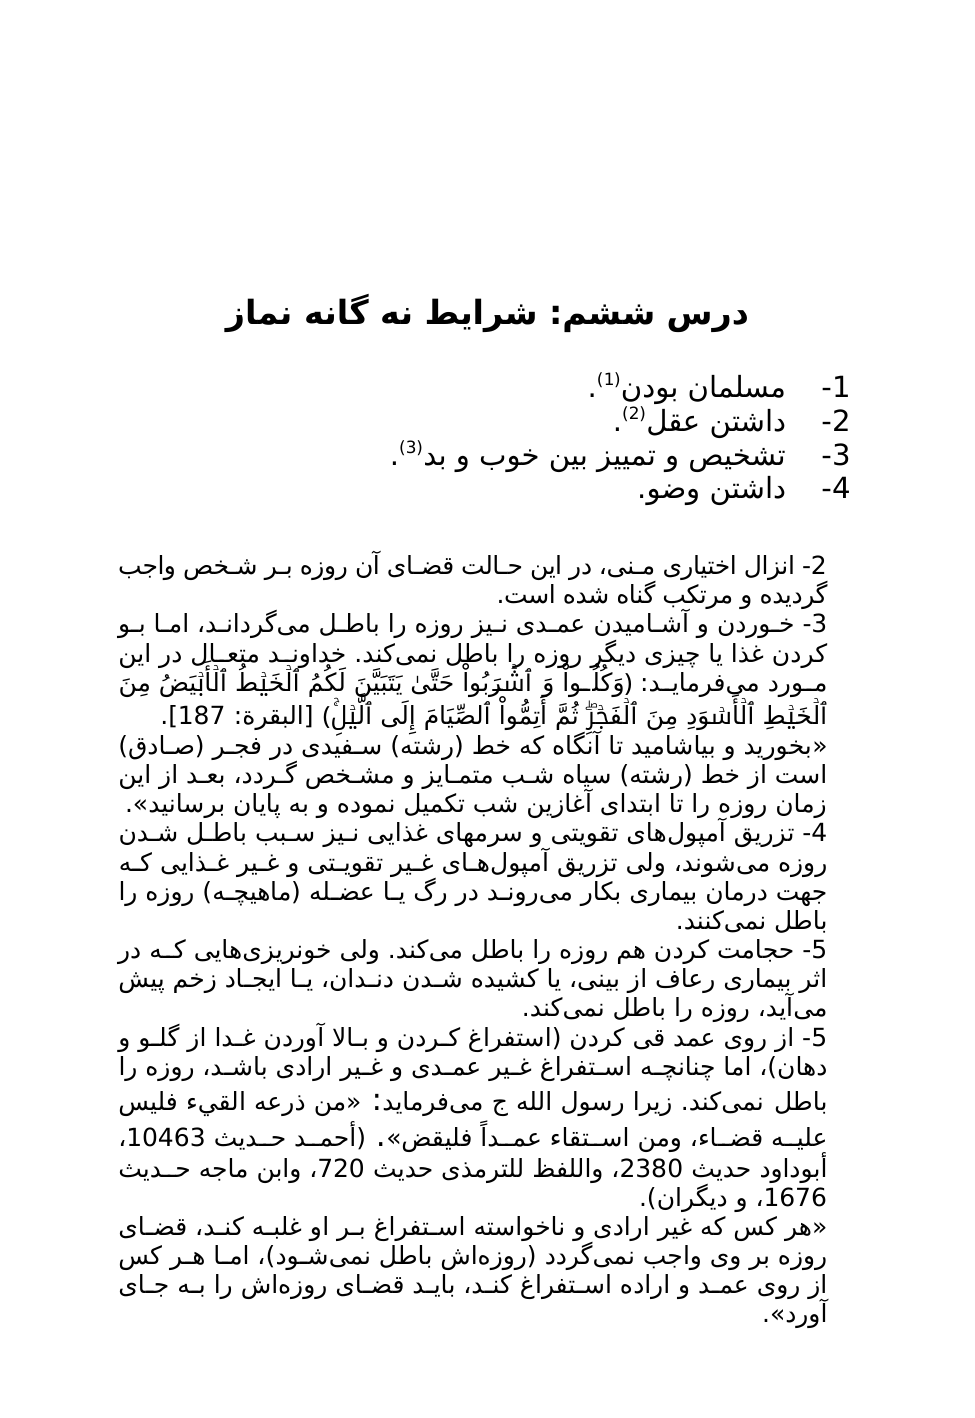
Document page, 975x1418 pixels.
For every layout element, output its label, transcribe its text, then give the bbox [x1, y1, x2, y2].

list مسلمان بودن(). [118, 370, 821, 404]
list داشتن عقل(). [118, 404, 821, 438]
text درس ششم: شرایط نه گانه نماز [118, 293, 857, 332]
list تشخیص و تمییز بین خوب و بد(). [118, 438, 821, 472]
list داشتن وضو. [118, 472, 821, 506]
